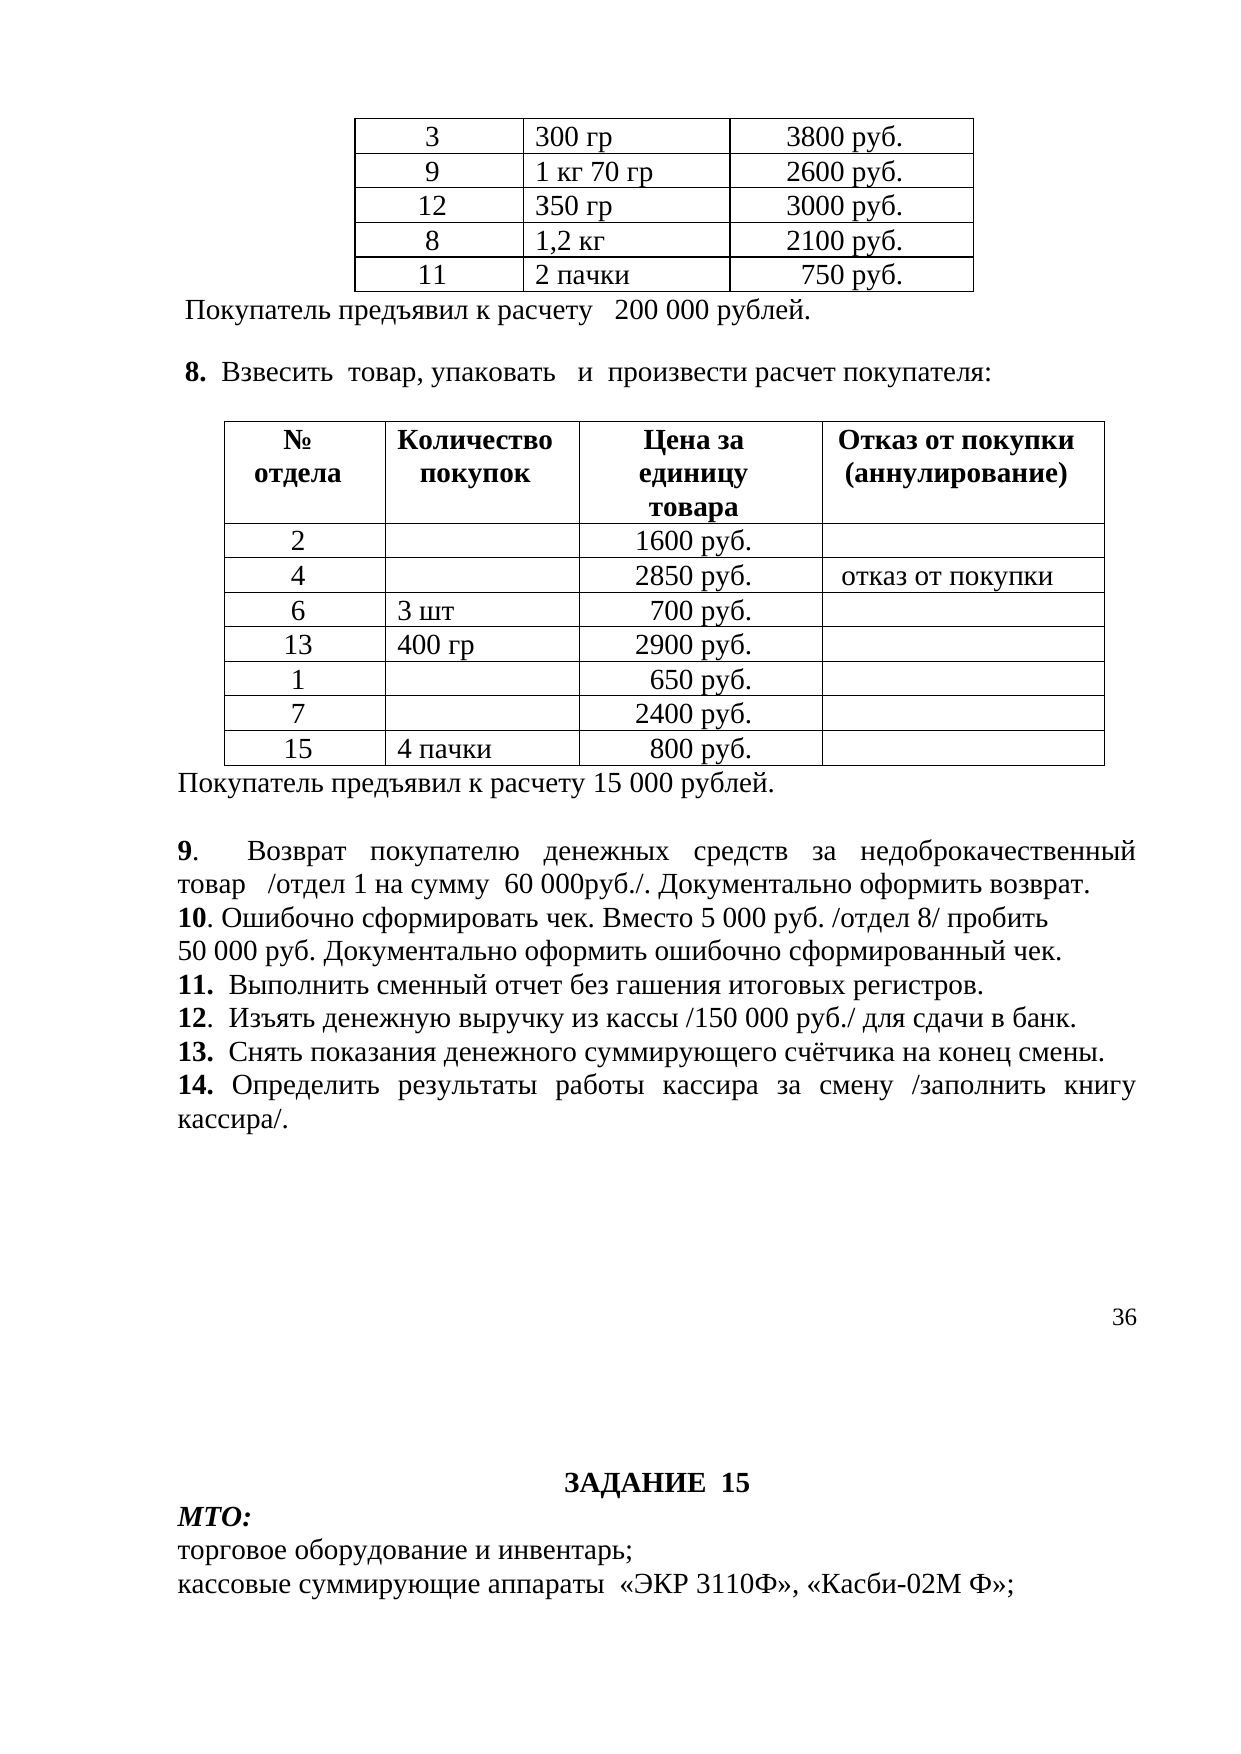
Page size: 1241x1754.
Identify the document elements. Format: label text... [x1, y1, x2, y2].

table_cell [823, 731, 1104, 764]
table_cell 2850 руб. [580, 558, 822, 592]
table_cell 70 гр [524, 154, 729, 187]
table_cell 11 [356, 258, 523, 291]
table_cell [823, 593, 1104, 626]
table_cell 12 [356, 188, 523, 222]
table_cell 1 [225, 662, 385, 695]
table_cell 3800 руб. [731, 119, 973, 153]
table_cell отказ от покупки [823, 558, 1104, 592]
table_cell 2100 руб. [731, 223, 973, 256]
table_cell [386, 558, 579, 592]
table_cell 2600 руб. [731, 154, 973, 187]
table_cell 13 [225, 627, 385, 661]
table_header Количество покупок [386, 422, 579, 522]
table_header Отказ от покупки (аннулирование) [823, 422, 1104, 522]
table_cell 400 гр [386, 627, 579, 661]
table_cell [386, 524, 579, 557]
text 8. Взвесить товар, упаковать и произвести расчет покупателя: [177, 354, 1137, 387]
table_cell 7 [225, 696, 385, 730]
table_cell [524, 223, 729, 256]
table_cell 15 [225, 731, 385, 764]
table_cell 300 гр [524, 119, 729, 153]
table_header № отдела [225, 422, 385, 522]
table_cell 2900 руб. [580, 627, 822, 661]
table_cell 9 [356, 154, 523, 187]
table_cell [386, 662, 579, 695]
text торговое оборудование и инвентарь; [177, 1532, 1137, 1566]
table_cell 750 руб. [731, 258, 973, 291]
table_cell 4 пачки [386, 731, 579, 764]
table_cell [386, 696, 579, 730]
text 13. Снять показания денежного суммирующего счётчика на конец смены. [177, 1034, 1137, 1067]
text кассовые суммирующие аппараты «ЭКР 3110Ф», «Касби-02М Ф»; [177, 1566, 1137, 1599]
text Покупатель предъявил к расчету 15 000 рублей. [177, 766, 1137, 799]
text 14. Определить результаты работы кассира за смену /заполнить книгу кассира/. [177, 1067, 1137, 1134]
text 11. Выполнить сменный отчет без гашения итоговых регистров. [177, 967, 1137, 1000]
table_cell 3 шт [386, 593, 579, 626]
text МТО: [177, 1499, 1137, 1532]
text 50 000 руб. Документально оформить ошибочно сформированный чек. [177, 933, 1137, 967]
table_cell З50 гр [524, 188, 729, 222]
table_header Цена за единицу товара [580, 422, 822, 522]
table_cell 2 [225, 524, 385, 557]
table_cell 8 [356, 223, 523, 256]
table_cell 1600 руб. [580, 524, 822, 557]
table_cell 700 руб. [580, 593, 822, 626]
table_cell [823, 696, 1104, 730]
text Покупатель предъявил к расчету 200 000 рублей. [177, 292, 1137, 326]
table_cell 650 руб. [580, 662, 822, 695]
table_cell 2 пачки [524, 258, 729, 291]
text 9. Возврат покупателю денежных средств за недоброкачественный товар /отдел 1 на сумму 60 000руб./. Документально оформить возврат. [177, 833, 1137, 900]
text 36 [177, 1302, 1137, 1331]
table_cell [823, 627, 1104, 661]
table_cell [823, 524, 1104, 557]
table_cell 3 [356, 119, 523, 153]
table_cell 4 [225, 558, 385, 592]
table_cell 800 руб. [580, 731, 822, 764]
text 12. Изъять денежную выручку из кассы /150 000 руб./ для сдачи в банк. [177, 1000, 1137, 1034]
text ЗАДАНИЕ 15 [177, 1465, 1137, 1499]
table_cell [823, 662, 1104, 695]
table_cell 2400 руб. [580, 696, 822, 730]
table_cell 3000 руб. [731, 188, 973, 222]
text 10. Ошибочно сформировать чек. Вместо 5 000 руб. /отдел 8/ пробить [177, 900, 1137, 933]
table_cell 6 [225, 593, 385, 626]
